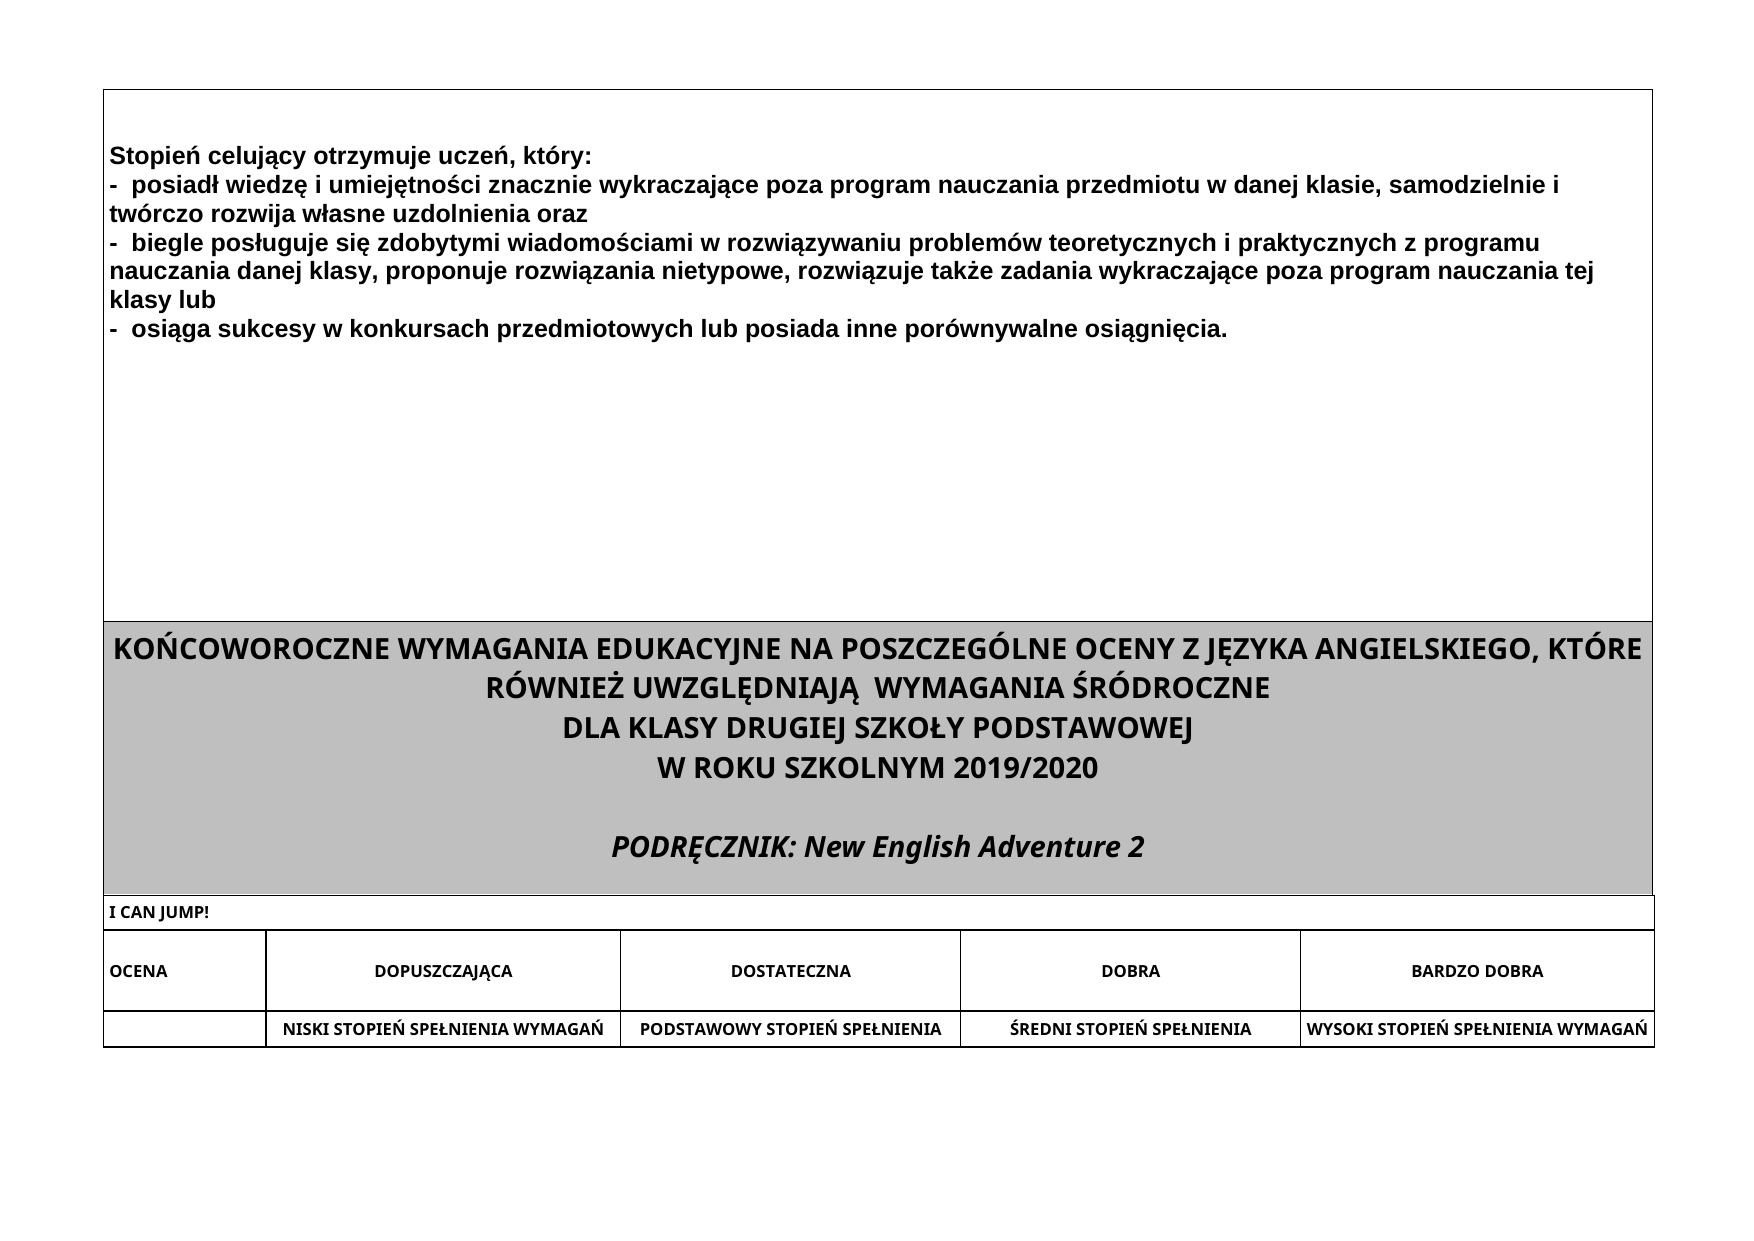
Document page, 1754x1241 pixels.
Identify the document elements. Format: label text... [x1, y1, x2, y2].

table_cell OCENA [104, 931, 265, 1010]
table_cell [1301, 1012, 1654, 1046]
table_cell KOŃCOWOROCZNE WYMAGANIA EDUKACYJNE NA POSZCZEGÓLNE OCENY Z JĘZYKA ANGIELSKIEGO, KTÓRE RÓWNIEŻ UWZGLĘDNIAJĄ WYMAGANIA ŚRÓDROCZNE DLA KLASY DRUGIEJ SZKOŁY PODSTAWOWEJ W ROKU SZKOLNYM 2019/2020 PODRĘCZNIK: New English Adventure 2 [104, 622, 1652, 894]
table_cell DOBRA [961, 931, 1300, 1010]
table_cell DOSTATECZNA [621, 931, 960, 1010]
table_cell BARDZO DOBRA [1301, 931, 1654, 1010]
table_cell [961, 1012, 1300, 1046]
table_cell [104, 1012, 265, 1046]
table_cell I CAN JUMP! [104, 896, 1654, 929]
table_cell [621, 1012, 960, 1046]
table_cell DOPUSZCZAJĄCA [267, 931, 620, 1010]
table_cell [267, 1012, 620, 1046]
table_cell Stopień celujący otrzymuje uczeń, który: - posiadł wiedzę i umiejętności znacznie wykraczające poza program nauczania przedmiotu w danej klasie, samodzielnie i twórczo rozwija własne uzdolnienia oraz - biegle posługuje się zdobytymi wiadomościami w rozwiązywaniu problemów teoretycznych i praktycznych z programu nauczania danej klasy, proponuje rozwiązania nietypowe, rozwiązuje także zadania wykraczające poza program nauczania tej klasy lub - osiąga sukcesy w konkursach przedmiotowych lub posiada inne porównywalne osiągnięcia. [104, 90, 1652, 621]
